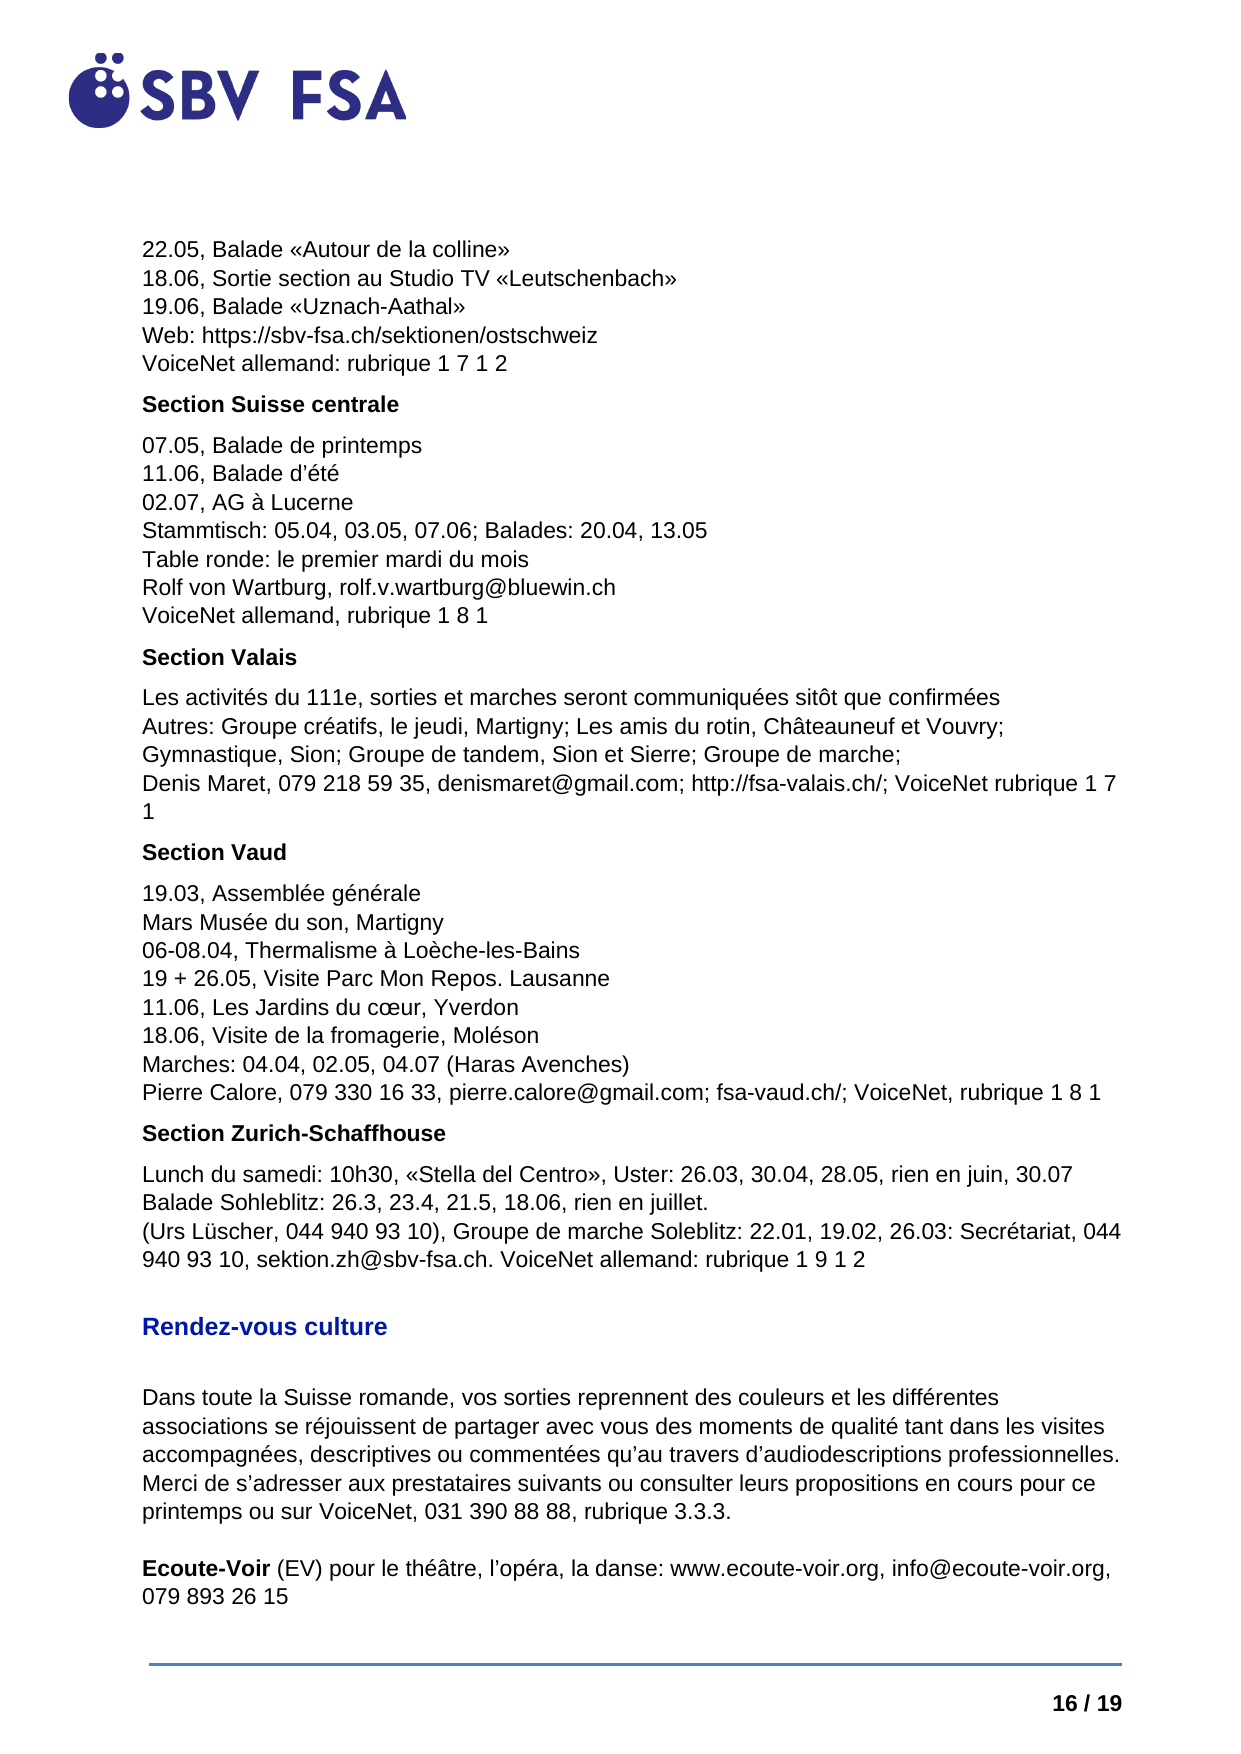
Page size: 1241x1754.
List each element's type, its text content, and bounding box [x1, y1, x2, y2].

text Pierre Calore, 079 330 16 33, pierre.calore@gmail.com; fsa-vaud.ch/; VoiceNet, rubrique 1 8 1 [142, 1079, 1122, 1105]
subtitle Rendez-vous culture [142, 1312, 1122, 1341]
text 18.06, Sortie section au Studio TV «Leutschenbach» [142, 265, 1122, 291]
text 19 + 26.05, Visite Parc Mon Repos. Lausanne [142, 965, 1122, 992]
text 06-08.04, Thermalisme à Loèche-les-Bains [142, 937, 1122, 963]
text 02.07, AG à Lucerne [142, 489, 1122, 515]
text VoiceNet allemand, rubrique 1 8 1 [142, 602, 1122, 629]
text Mars Musée du son, Martigny [142, 908, 1122, 935]
text 19.06, Balade «Uznach-Aathal» [142, 293, 1122, 319]
subtitle Section Zurich-Schaffhouse [142, 1120, 1122, 1146]
text Les activités du 111e, sorties et marches seront communiquées sitôt que confirmées [142, 684, 1122, 711]
picture [68, 53, 407, 128]
text Ecoute-Voir (EV) pour le théâtre, l’opéra, la danse: www.ecoute-voir.org, info@ecoute-voir.org, 079 893 26 15 [142, 1555, 1122, 1609]
text Balade Sohleblitz: 26.3, 23.4, 21.5, 18.06, rien en juillet. [142, 1189, 1122, 1216]
subtitle Section Vaud [142, 839, 1122, 865]
text Dans toute la Suisse romande, vos sorties reprennent des couleurs et les différentes associations se réjouissent de partager avec vous des moments de qualité tant dans les visites accompagnées, descriptives ou commentées qu’au travers d’audiodescriptions professionnelles. Merci de s’adresser aux prestataires suivants ou consulter leurs propositions en cours pour ce printemps ou sur VoiceNet, 031 390 88 88, rubrique 3.3.3. [142, 1384, 1122, 1524]
subtitle Section Valais [142, 643, 1122, 670]
subtitle Section Suisse centrale [142, 391, 1122, 417]
text VoiceNet allemand: rubrique 1 7 1 2 [142, 350, 1122, 376]
text 18.06, Visite de la fromagerie, Moléson [142, 1022, 1122, 1048]
text Marches: 04.04, 02.05, 04.07 (Haras Avenches) [142, 1051, 1122, 1077]
text Web: https://sbv-fsa.ch/sektionen/ostschweiz [142, 322, 1122, 348]
text 07.05, Balade de printemps [142, 432, 1122, 458]
text Denis Maret, 079 218 59 35, denismaret@gmail.com; http://fsa-valais.ch/; VoiceNet rubrique 1 7 1 [142, 770, 1122, 824]
text (Urs Lüscher, 044 940 93 10), Groupe de marche Soleblitz: 22.01, 19.02, 26.03: Secrétariat, 044 940 93 10, sektion.zh@sbv-fsa.ch. VoiceNet allemand: rubrique 1 9 1 2 [142, 1218, 1122, 1273]
text Table ronde: le premier mardi du mois [142, 546, 1122, 572]
text 11.06, Balade d’été [142, 460, 1122, 487]
text Autres: Groupe créatifs, le jeudi, Martigny; Les amis du rotin, Châteauneuf et Vouvry; Gymnastique, Sion; Groupe de tandem, Sion et Sierre; Groupe de marche; [142, 713, 1122, 768]
text 11.06, Les Jardins du cœur, Yverdon [142, 994, 1122, 1020]
text Stammtisch: 05.04, 03.05, 07.06; Balades: 20.04, 13.05 [142, 517, 1122, 543]
text 22.05, Balade «Autour de la colline» [142, 236, 1122, 263]
text Rolf von Wartburg, rolf.v.wartburg@bluewin.ch [142, 574, 1122, 600]
text Lunch du samedi: 10h30, «Stella del Centro», Uster: 26.03, 30.04, 28.05, rien en juin, 30.07 [142, 1161, 1122, 1187]
text 19.03, Assemblée générale [142, 880, 1122, 906]
